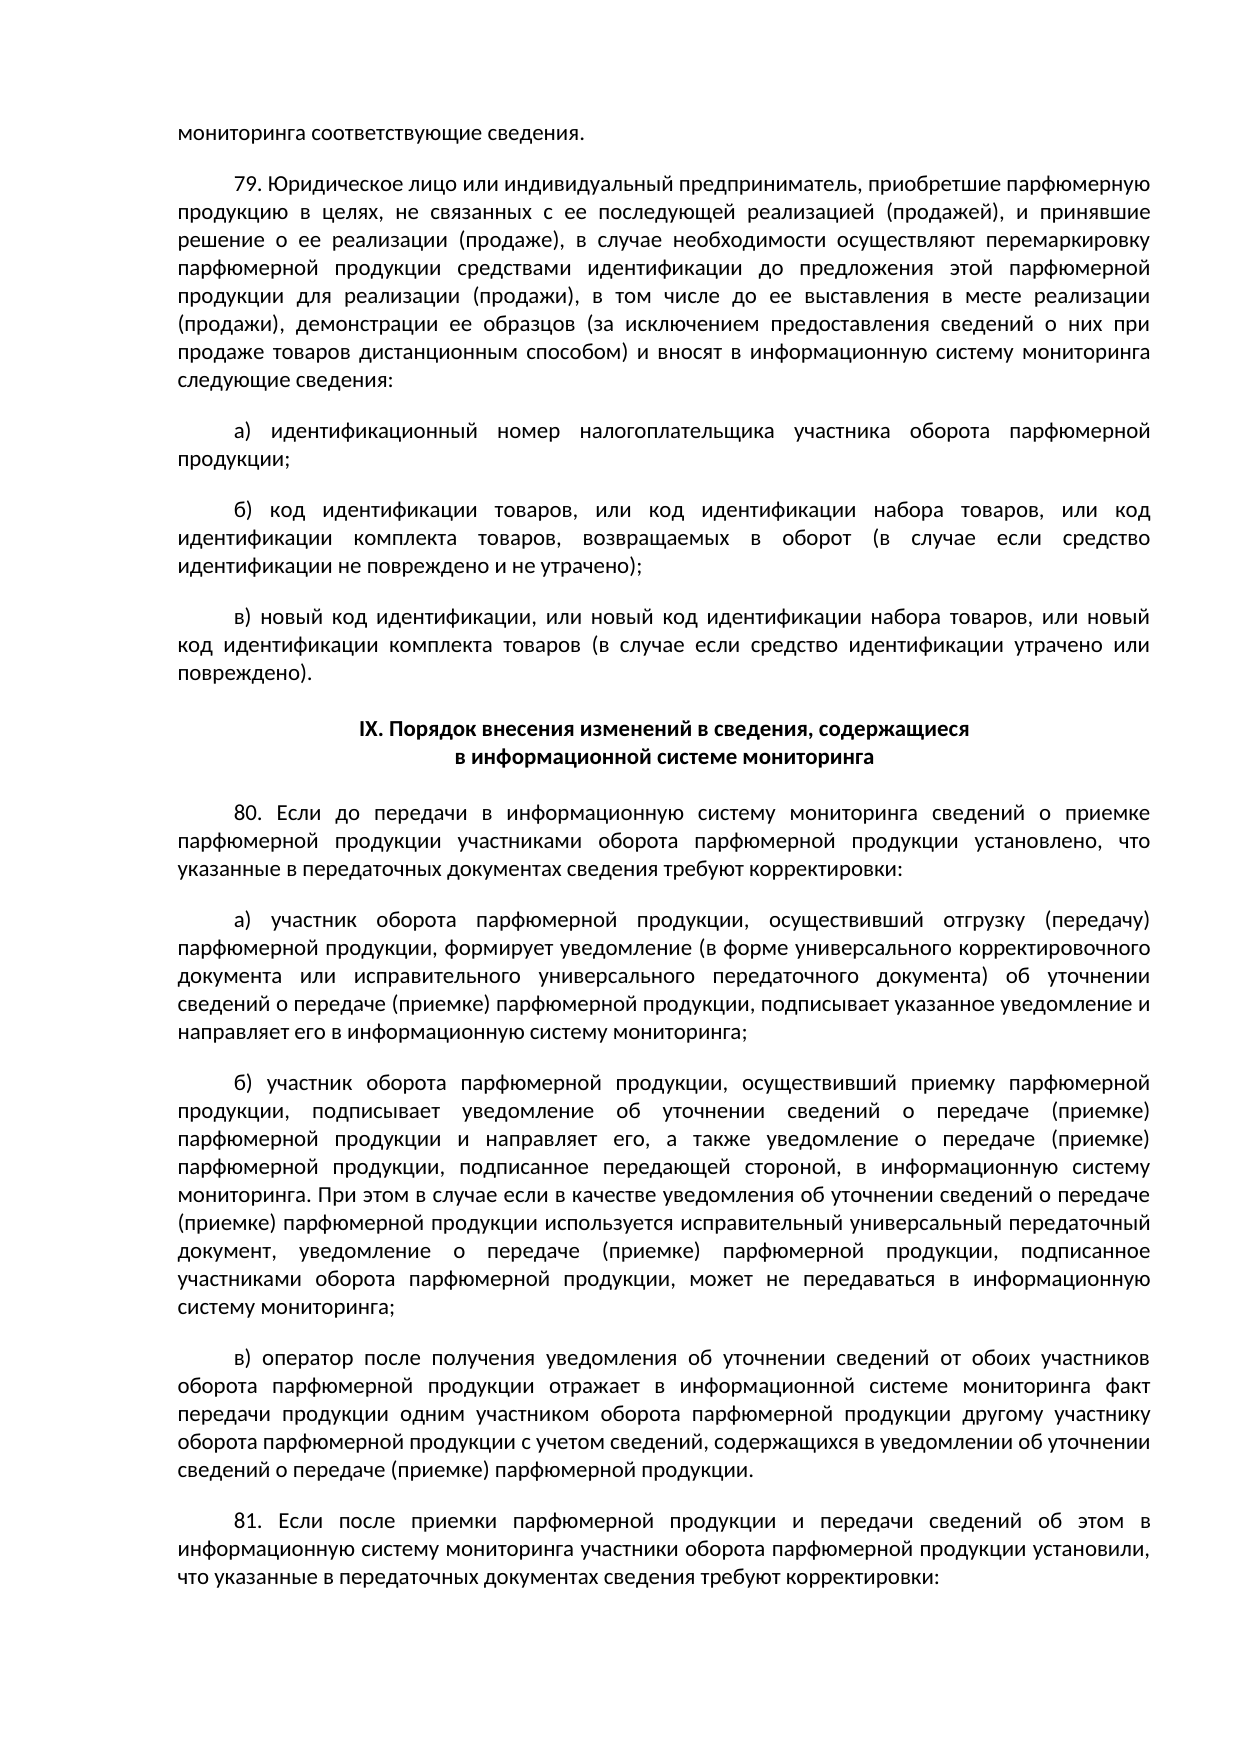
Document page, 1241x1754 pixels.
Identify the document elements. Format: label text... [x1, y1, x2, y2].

text б) код идентификации товаров, или код идентификации набора товаров, или код идентификации комплекта товаров, возвращаемых в оборот (в случае если средство идентификации не повреждено и не утрачено); [177, 495, 1152, 579]
text а) идентификационный номер налогоплательщика участника оборота парфюмерной продукции; [177, 416, 1152, 472]
text в) новый код идентификации, или новый код идентификации набора товаров, или новый код идентификации комплекта товаров (в случае если средство идентификации утрачено или повреждено). [177, 602, 1152, 686]
text 81. Если после приемки парфюмерной продукции и передачи сведений об этом в информационную систему мониторинга участники оборота парфюмерной продукции установили, что указанные в передаточных документах сведения требуют корректировки: [177, 1506, 1152, 1590]
text а) участник оборота парфюмерной продукции, осуществивший отгрузку (передачу) парфюмерной продукции, формирует уведомление (в форме универсального корректировочного документа или исправительного универсального передаточного документа) об уточнении сведений о передаче (приемке) парфюмерной продукции, подписывает указанное уведомление и направляет его в информационную систему мониторинга; [177, 905, 1152, 1045]
title IX. Порядок внесения изменений в сведения, содержащиеся [177, 714, 1152, 742]
text в) оператор после получения уведомления об уточнении сведений от обоих участников оборота парфюмерной продукции отражает в информационной системе мониторинга факт передачи продукции одним участником оборота парфюмерной продукции другому участнику оборота парфюмерной продукции с учетом сведений, содержащихся в уведомлении об уточнении сведений о передаче (приемке) парфюмерной продукции. [177, 1343, 1152, 1483]
title в информационной системе мониторинга [177, 742, 1152, 770]
text б) участник оборота парфюмерной продукции, осуществивший приемку парфюмерной продукции, подписывает уведомление об уточнении сведений о передаче (приемке) парфюмерной продукции и направляет его, а также уведомление о передаче (приемке) парфюмерной продукции, подписанное передающей стороной, в информационную систему мониторинга. При этом в случае если в качестве уведомления об уточнении сведений о передаче (приемке) парфюмерной продукции используется исправительный универсальный передаточный документ, уведомление о передаче (приемке) парфюмерной продукции, подписанное участниками оборота парфюмерной продукции, может не передаваться в информационную систему мониторинга; [177, 1068, 1152, 1320]
text 79. Юридическое лицо или индивидуальный предприниматель, приобретшие парфюмерную продукцию в целях, не связанных с ее последующей реализацией (продажей), и принявшие решение о ее реализации (продаже), в случае необходимости осуществляют перемаркировку парфюмерной продукции средствами идентификации до предложения этой парфюмерной продукции для реализации (продажи), в том числе до ее выставления в месте реализации (продажи), демонстрации ее образцов (за исключением предоставления сведений о них при продаже товаров дистанционным способом) и вносят в информационную систему мониторинга следующие сведения: [177, 169, 1152, 393]
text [177, 118, 1152, 146]
text 80. Если до передачи в информационную систему мониторинга сведений о приемке парфюмерной продукции участниками оборота парфюмерной продукции установлено, что указанные в передаточных документах сведения требуют корректировки: [177, 798, 1152, 882]
